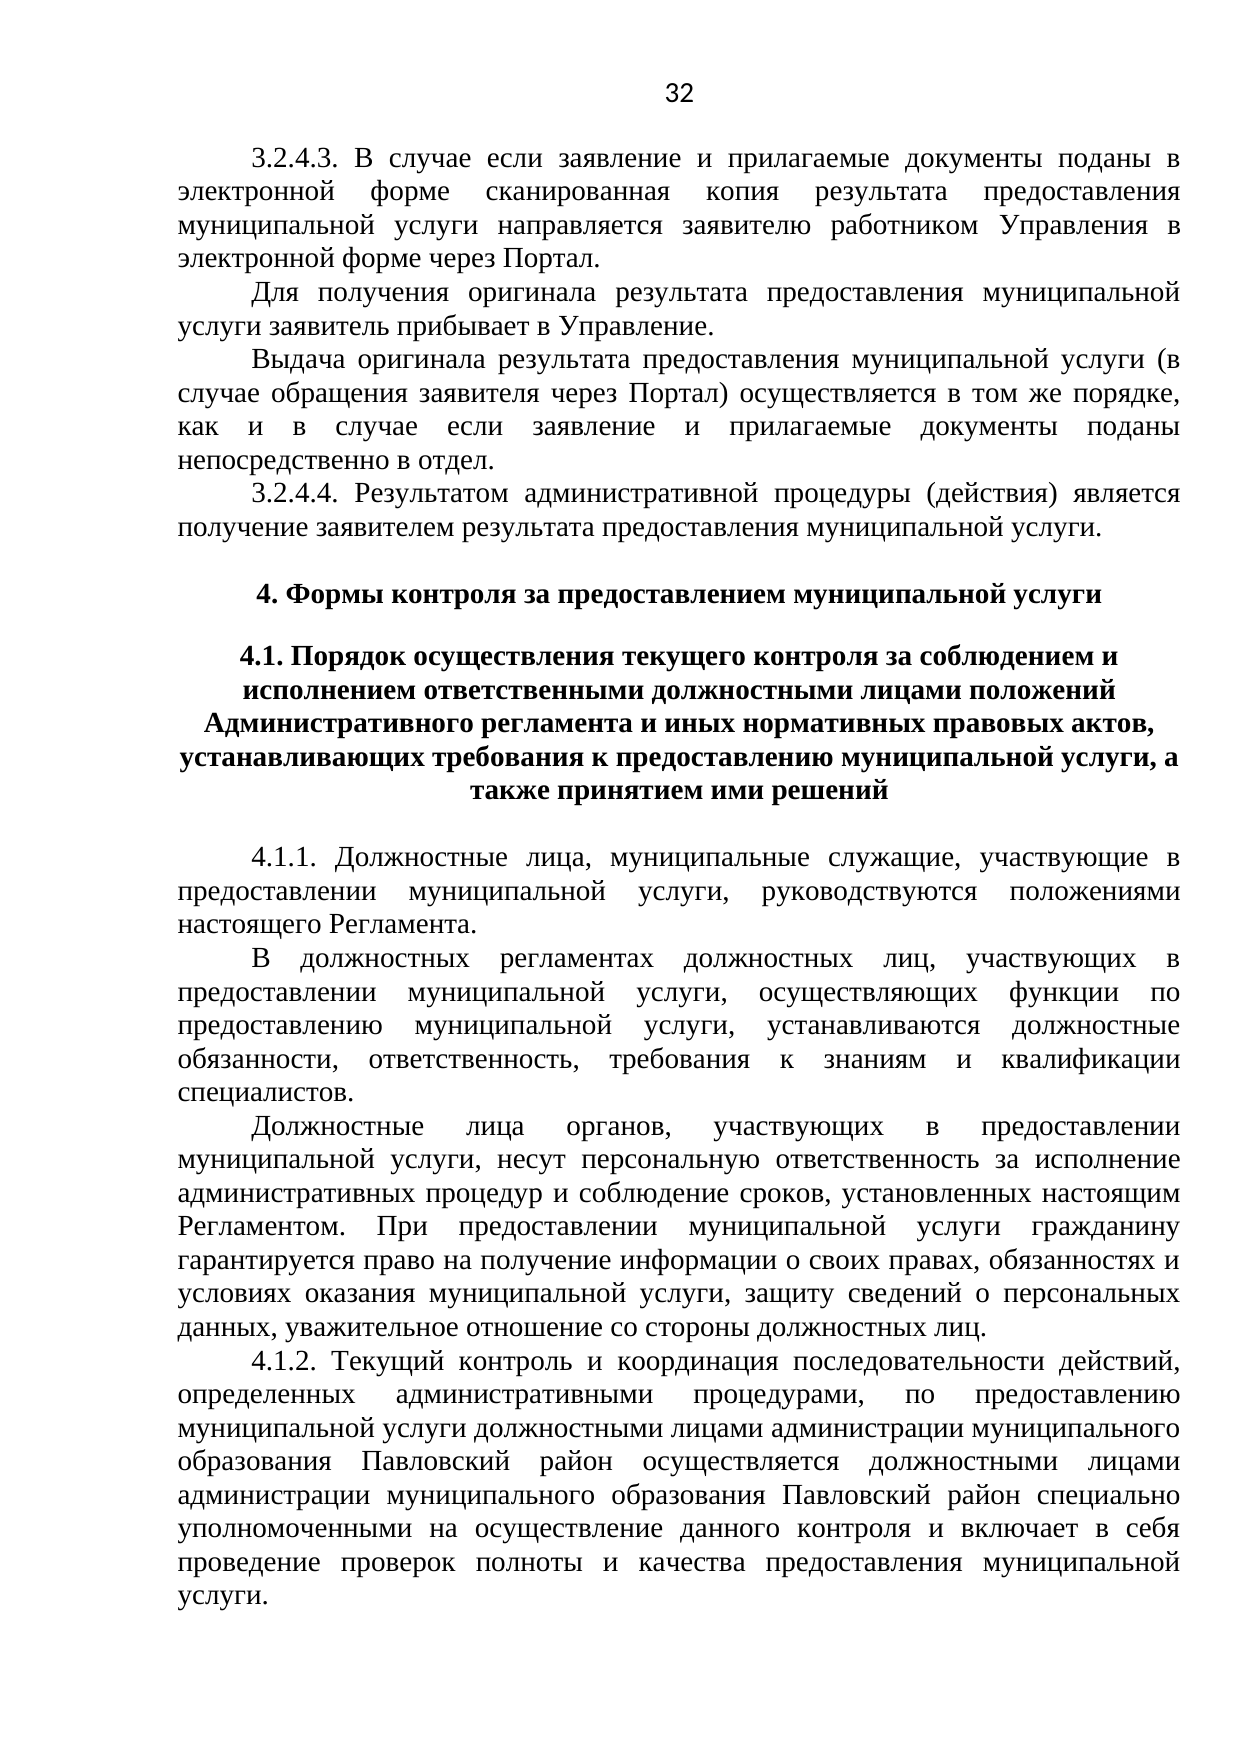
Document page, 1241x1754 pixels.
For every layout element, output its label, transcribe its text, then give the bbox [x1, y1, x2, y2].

text Административного регламента и иных нормативных правовых актов, [177, 705, 1181, 739]
text В должностных регламентах должностных лиц, участвующих в предоставлении муниципальной услуги, осуществляющих функции по предоставлению муниципальной услуги, устанавливаются должностные обязанности, ответственность, требования к знаниям и квалификации специалистов. [177, 940, 1181, 1108]
text Выдача оригинала результата предоставления муниципальной услуги (в случае обращения заявителя через Портал) осуществляется в том же порядке, как и в случае если заявление и прилагаемые документы поданы непосредственно в отдел. [177, 341, 1181, 475]
text устанавливающих требования к предоставлению муниципальной услуги, а также принятием ими решений [177, 739, 1181, 806]
text 3.2.4.3. В случае если заявление и прилагаемые документы поданы в электронной форме сканированная копия результата предоставления муниципальной услуги направляется заявителю работником Управления в электронной форме через Портал. [177, 140, 1181, 274]
text Должностные лица органов, участвующих в предоставлении муниципальной услуги, несут персональную ответственность за исполнение административных процедур и соблюдение сроков, установленных настоящим Регламентом. При предоставлении муниципальной услуги гражданину гарантируется право на получение информации о своих правах, обязанностях и условиях оказания муниципальной услуги, защиту сведений о персональных данных, уважительное отношение со стороны должностных лиц. [177, 1108, 1181, 1343]
text 4. Формы контроля за предоставлением муниципальной услуги [177, 576, 1181, 609]
text исполнением ответственными должностными лицами положений [177, 672, 1181, 705]
text 3.2.4.4. Результатом административной процедуры (действия) является получение заявителем результата предоставления муниципальной услуги. [177, 475, 1181, 542]
text 4.1.2. Текущий контроль и координация последовательности действий, определенных административными процедурами, по предоставлению муниципальной услуги должностными лицами администрации муниципального образования Павловский район осуществляется должностными лицами администрации муниципального образования Павловский район специально уполномоченными на осуществление данного контроля и включает в себя проведение проверок полноты и качества предоставления муниципальной услуги. [177, 1343, 1181, 1611]
text 4.1. Порядок осуществления текущего контроля за соблюдением и [177, 638, 1181, 672]
text Для получения оригинала результата предоставления муниципальной услуги заявитель прибывает в Управление. [177, 274, 1181, 341]
text 4.1.1. Должностные лица, муниципальные служащие, участвующие в предоставлении муниципальной услуги, руководствуются положениями настоящего Регламента. [177, 839, 1181, 940]
